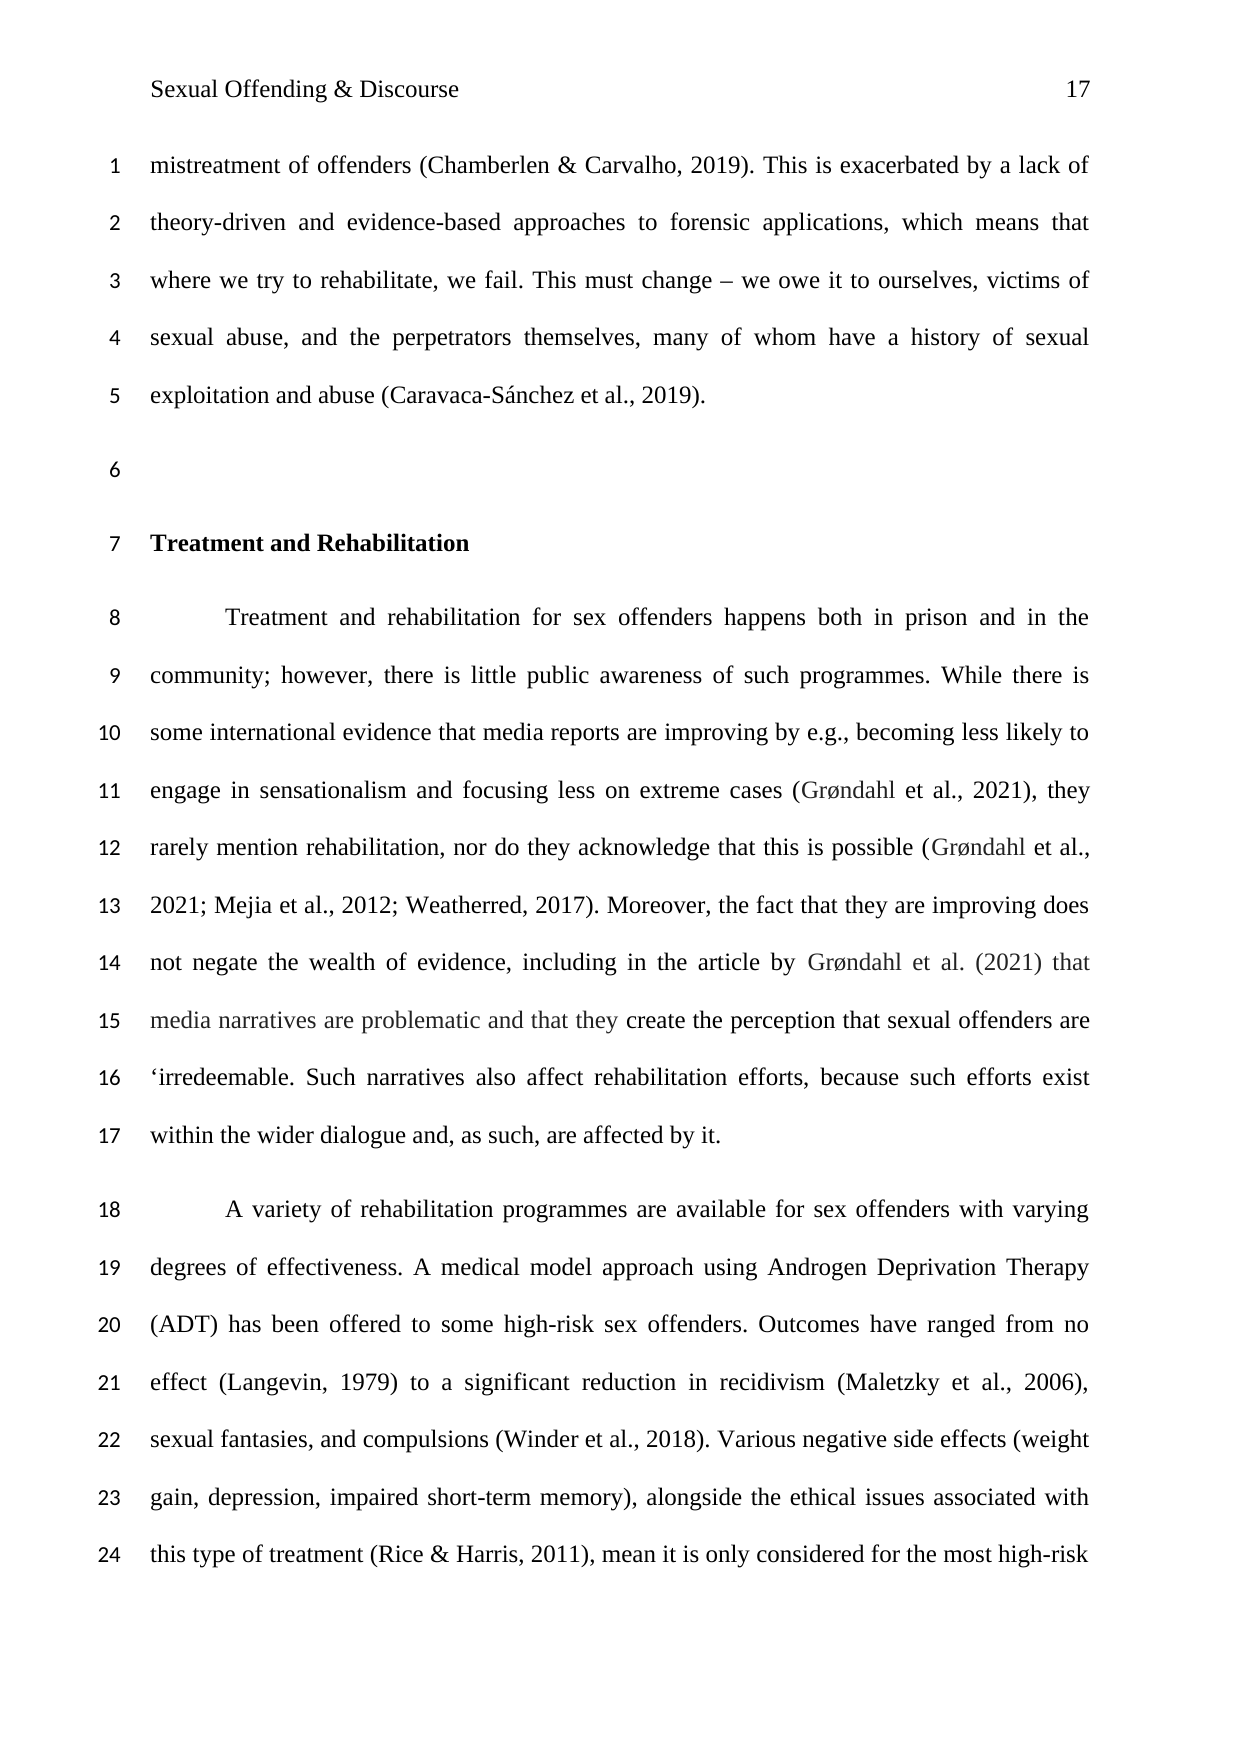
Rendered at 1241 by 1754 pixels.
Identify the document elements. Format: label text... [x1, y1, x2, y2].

text Treatment and rehabilitation for sex offenders happens both in prison and in the community; however, there is little public awareness of such programmes. While there is some international evidence that media reports are improving by e.g., becoming less likely to engage in sensationalism and focusing less on extreme cases (Grøndahl et al., 2021), they rarely mention rehabilitation, nor do they acknowledge that this is possible (Grøndahl et al., 2021; Mejia et al., 2012; Weatherred, 2017). Moreover, the fact that they are improving does not negate the wealth of evidence, including in the article by Grøndahl et al. (2021) that media narratives are problematic and that they create the perception that sexual offenders are ‘irredeemable. Such narratives also affect rehabilitation efforts, because such efforts exist within the wider dialogue and, as such, are affected by it. [150, 602, 1090, 1149]
text Treatment and Rehabilitation [150, 528, 1090, 557]
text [150, 150, 1090, 409]
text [150, 1194, 1090, 1568]
